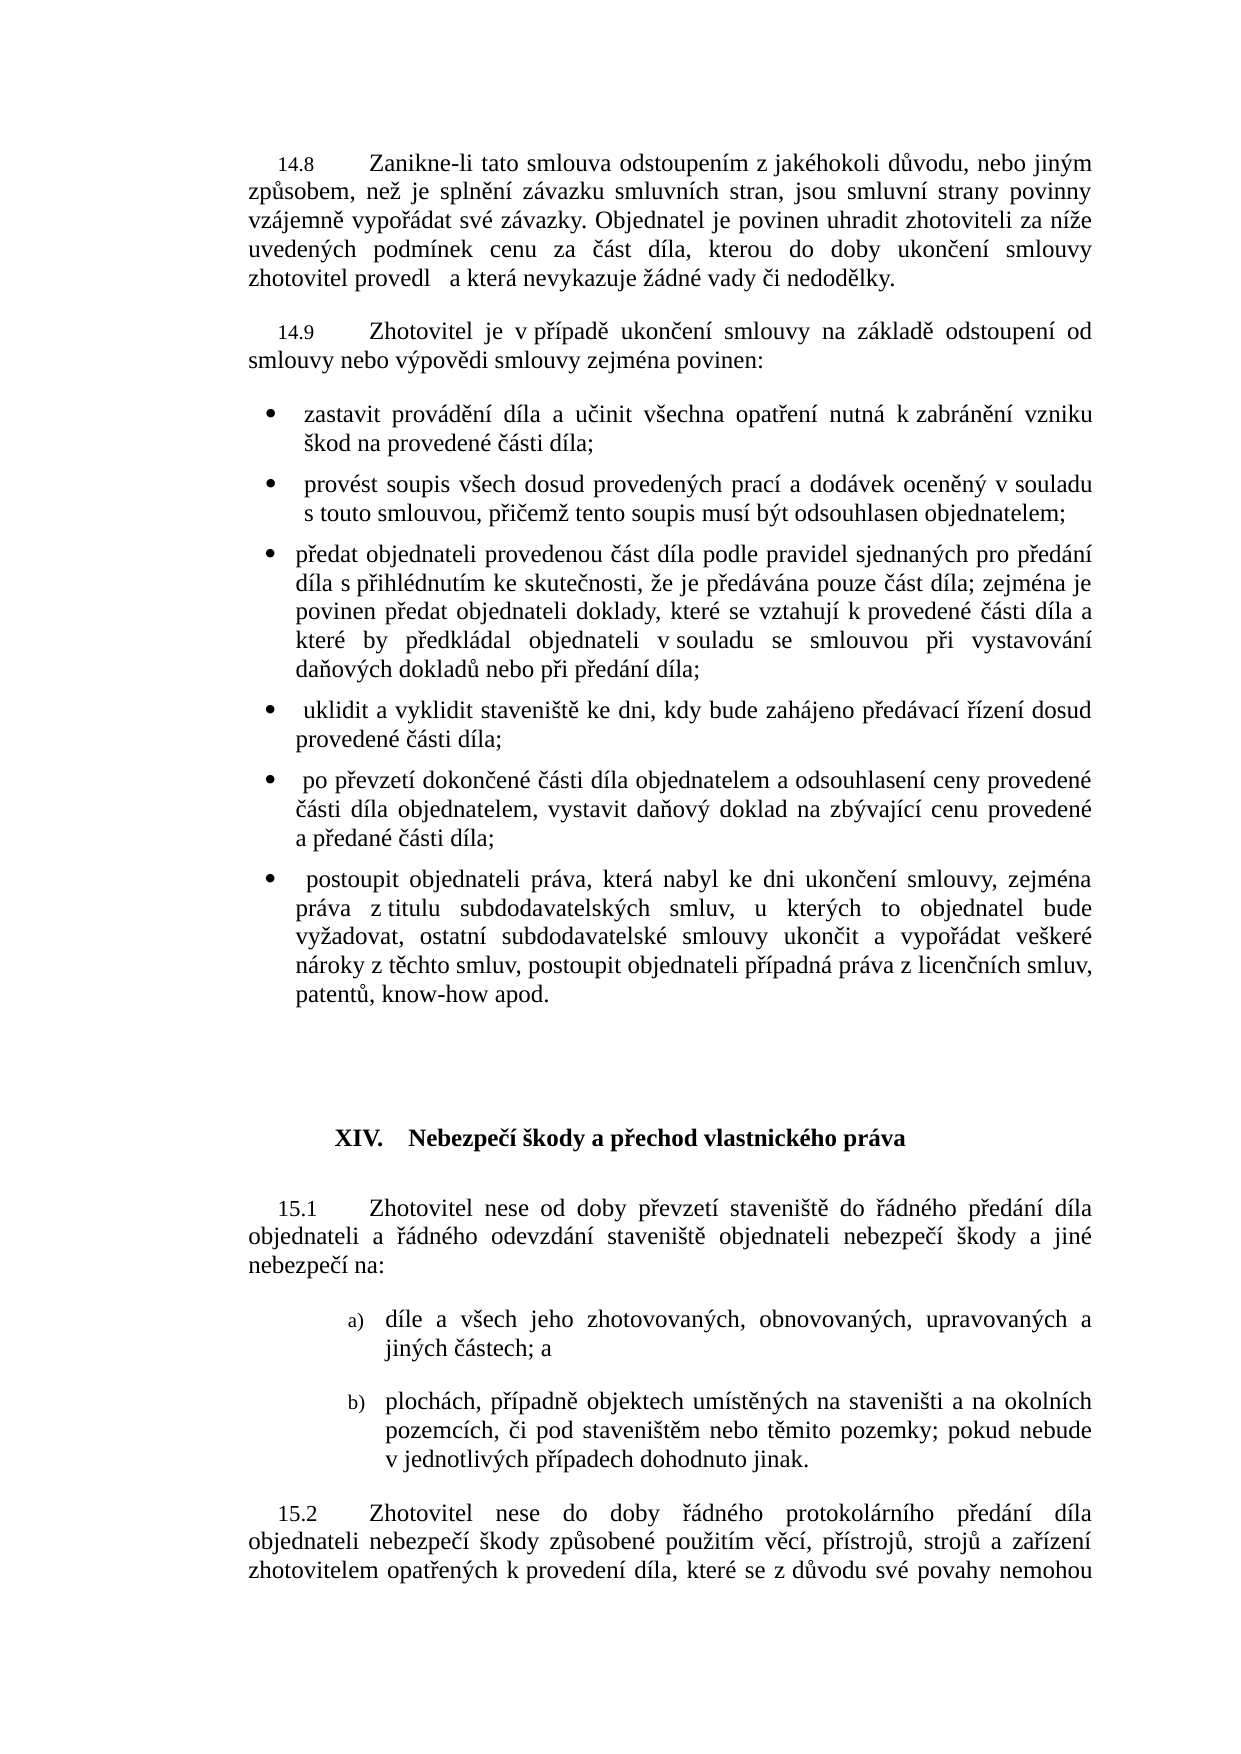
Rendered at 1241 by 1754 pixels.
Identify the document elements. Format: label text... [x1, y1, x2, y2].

list předat objednateli provedenou část díla podle pravidel sjednaných pro předání díla s přihlédnutím ke skutečnosti, že je předávána pouze část díla; zejména je povinen předat objednateli doklady, které se vztahují k provedené části díla a které by předkládal objednateli v souladu se smlouvou při vystavování daňových dokladů nebo při předání díla; [266, 539, 1093, 683]
list plochách, případně objektech umístěných na staveništi a na okolních pozemcích, či pod staveništěm nebo těmito pozemky; pokud nebude v jednotlivých případech dohodnuto jinak. [348, 1386, 1093, 1473]
list Zhotovitel je v případě ukončení smlouvy na základě odstoupení od smlouvy nebo výpovědi smlouvy zejména povinen: [248, 316, 1093, 374]
list uklidit a vyklidit staveniště ke dni, kdy bude zahájeno předávací řízení dosud provedené části díla; [266, 695, 1093, 753]
text XIV. Nebezpečí škody a přechod vlastnického práva [148, 1123, 1093, 1151]
list zastavit provádění díla a učinit všechna opatření nutná k zabránění vzniku škod na provedené části díla; [266, 399, 1093, 456]
list postoupit objednateli práva, která nabyl ke dni ukončení smlouvy, zejména práva z titulu subdodavatelských smluv, u kterých to objednatel bude vyžadovat, ostatní subdodavatelské smlouvy ukončit a vypořádat veškeré nároky z těchto smluv, postoupit objednateli případná práva z licenčních smluv, patentů, know-how apod. [266, 864, 1093, 1008]
list po převzetí dokončené části díla objednatelem a odsouhlasení ceny provedené části díla objednatelem, vystavit daňový doklad na zbývající cenu provedené a předané části díla; [266, 765, 1093, 851]
list Zanikne-li tato smlouva odstoupením z jakéhokoli důvodu, nebo jiným způsobem, než je splnění závazku smluvních stran, jsou smluvní strany povinny vzájemně vypořádat své závazky. Objednatel je povinen uhradit zhotoviteli za níže uvedených podmínek cenu za část díla, kterou do doby ukončení smlouvy zhotovitel provedl a která nevykazuje žádné vady či nedodělky. [248, 148, 1093, 291]
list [248, 1498, 1093, 1584]
list Zhotovitel nese od doby převzetí staveniště do řádného předání díla objednateli a řádného odevzdání staveniště objednateli nebezpečí škody a jiné nebezpečí na: [248, 1193, 1093, 1279]
list provést soupis všech dosud provedených prací a dodávek oceněný v souladu s touto smlouvou, přičemž tento soupis musí být odsouhlasen objednatelem; [266, 469, 1093, 526]
list díle a všech jeho zhotovovaných, obnovovaných, upravovaných a jiných částech; a [348, 1304, 1093, 1361]
